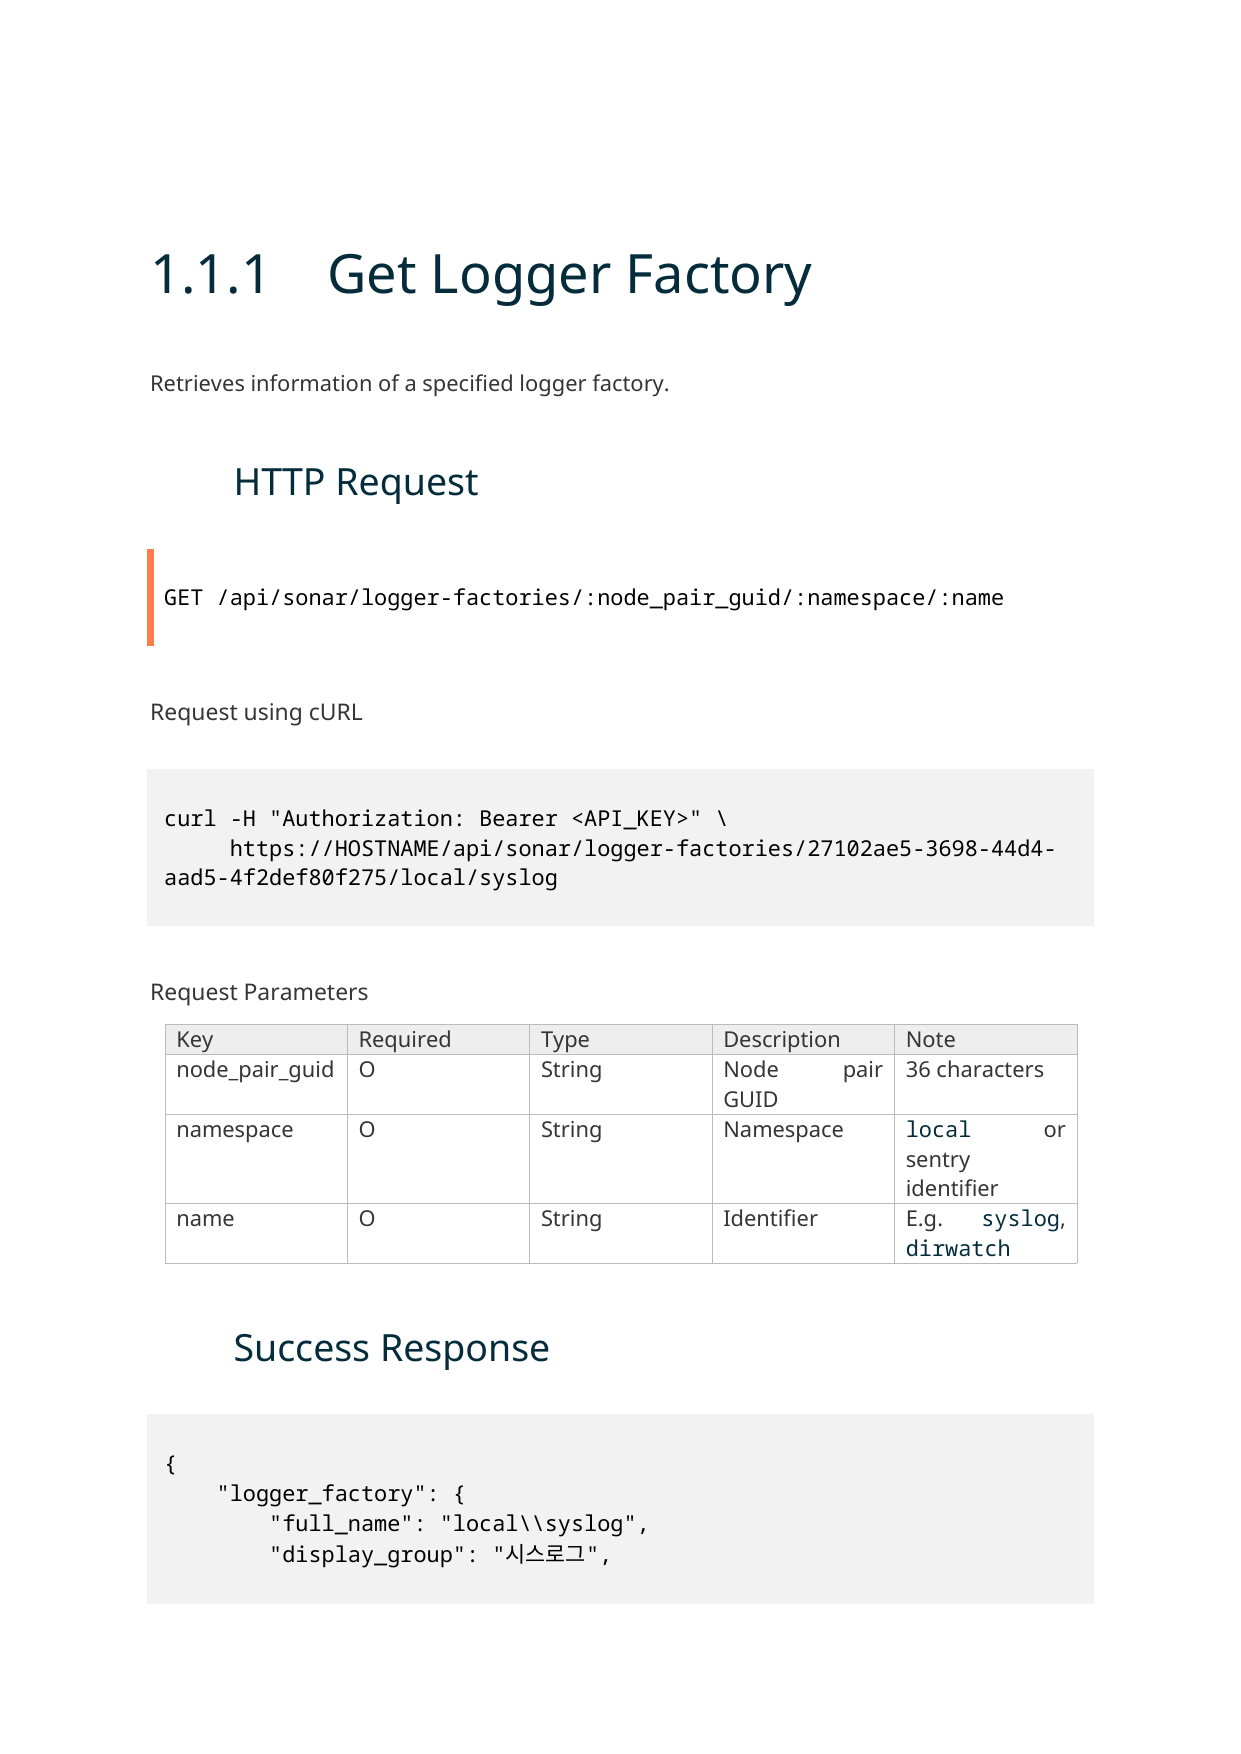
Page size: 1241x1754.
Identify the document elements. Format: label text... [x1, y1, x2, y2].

text Request using cURL [150, 696, 1090, 727]
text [148, 1415, 1093, 1603]
table_header Type [530, 1025, 712, 1054]
table_cell namespace [166, 1115, 347, 1203]
table_cell name [166, 1204, 347, 1263]
table_cell local or sentry identifier [895, 1115, 1077, 1203]
table_cell Identifier [713, 1204, 894, 1263]
table_cell O [348, 1115, 529, 1203]
text Retrieves information of a specified logger factory. [150, 368, 1090, 397]
table_cell 36 characters [895, 1055, 1077, 1114]
table_cell O [348, 1055, 529, 1114]
table_header Required [348, 1025, 529, 1054]
table_cell Node pair GUID [713, 1055, 894, 1114]
table_cell node_pair_guid [166, 1055, 347, 1114]
subtitle Success Response [150, 1322, 1090, 1373]
table_header Key [166, 1025, 347, 1054]
subtitle HTTP Request [150, 456, 1090, 507]
table_cell Namespace [713, 1115, 894, 1203]
text GET /api/sonar/logger-factories/:node_pair_guid/:namespace/:name [154, 550, 1093, 645]
table_cell O [348, 1204, 529, 1263]
table_header Note [895, 1025, 1077, 1054]
text Request Parameters [150, 976, 1090, 1007]
table_cell String [530, 1115, 712, 1203]
subtitle Get Logger Factory [150, 236, 1090, 309]
table_header Description [713, 1025, 894, 1054]
text curl -H "Authorization: Bearer <API_KEY>" \ https://HOSTNAME/api/sonar/logger-factories/27102ae5-3698-44d4-aad5-4f2def80f275/local/syslog [148, 770, 1093, 925]
table_cell E.g. syslog, dirwatch [895, 1204, 1077, 1263]
table_cell String [530, 1055, 712, 1114]
table_cell String [530, 1204, 712, 1263]
